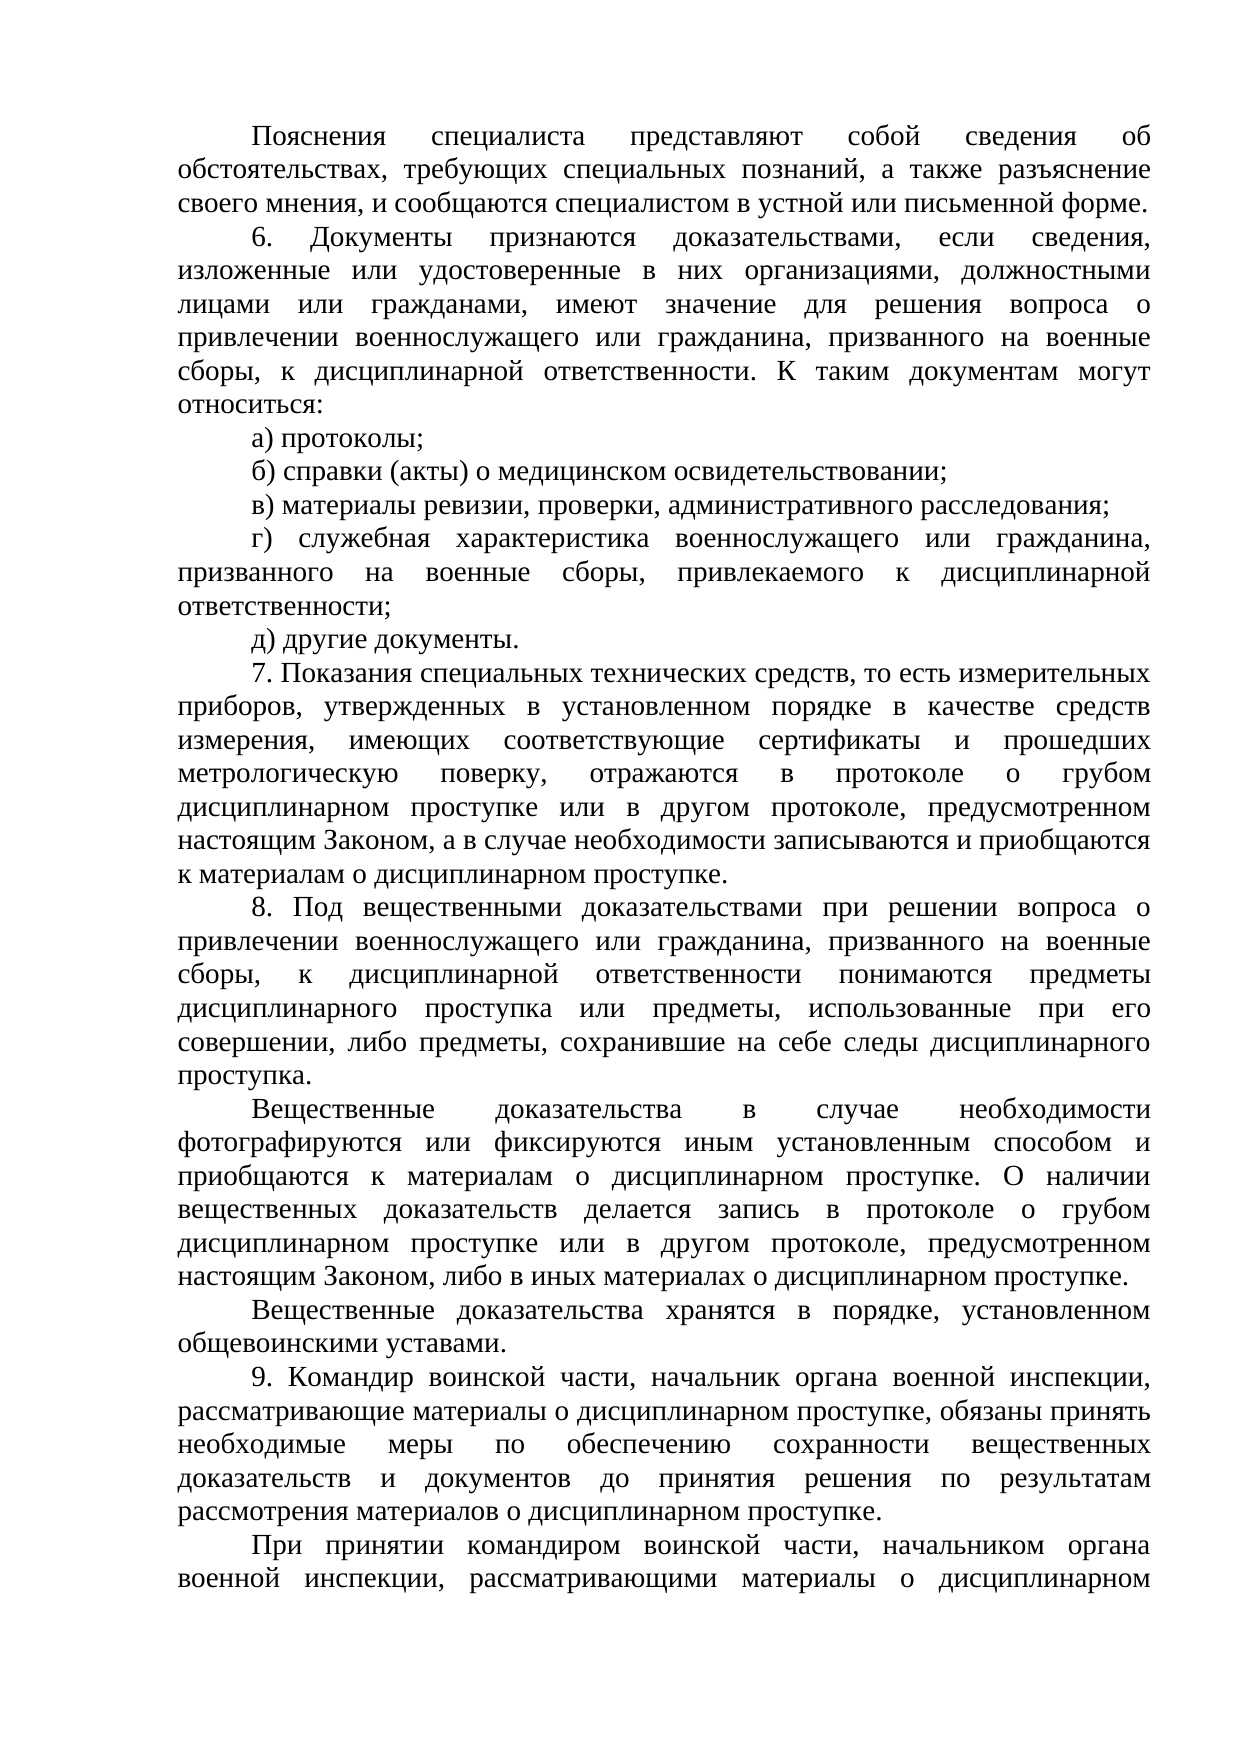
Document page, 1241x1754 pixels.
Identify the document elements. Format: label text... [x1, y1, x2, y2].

text Вещественные доказательства в случае необходимости фотографируются или фиксируются иным установленным способом и приобщаются к материалам о дисциплинарном проступке. О наличии вещественных доказательств делается запись в протоколе о грубом дисциплинарном проступке или в другом протоколе, предусмотренном настоящим Законом, либо в иных материалах о дисциплинарном проступке. [177, 1091, 1152, 1292]
text 6. Документы признаются доказательствами, если сведения, изложенные или удостоверенные в них организациями, должностными лицами или гражданами, имеют значение для решения вопроса о привлечении военнослужащего или гражданина, призванного на военные сборы, к дисциплинарной ответственности. К таким документам могут относиться: [177, 219, 1152, 420]
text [177, 1527, 1152, 1594]
text в) материалы ревизии, проверки, административного расследования; [177, 487, 1152, 521]
text г) служебная характеристика военнослужащего или гражданина, призванного на военные сборы, привлекаемого к дисциплинарной ответственности; [177, 521, 1152, 621]
text Вещественные доказательства хранятся в порядке, установленном общевоинскими уставами. [177, 1292, 1152, 1359]
text 9. Командир воинской части, начальник органа военной инспекции, рассматривающие материалы о дисциплинарном проступке, обязаны принять необходимые меры по обеспечению сохранности вещественных доказательств и документов до принятия решения по результатам рассмотрения материалов о дисциплинарном проступке. [177, 1359, 1152, 1527]
text а) протоколы; [177, 420, 1152, 453]
text Пояснения специалиста представляют собой сведения об обстоятельствах, требующих специальных познаний, а также разъяснение своего мнения, и сообщаются специалистом в устной или письменной форме. [177, 118, 1152, 219]
text 8. Под вещественными доказательствами при решении вопроса о привлечении военнослужащего или гражданина, призванного на военные сборы, к дисциплинарной ответственности понимаются предметы дисциплинарного проступка или предметы, использованные при его совершении, либо предметы, сохранившие на себе следы дисциплинарного проступка. [177, 889, 1152, 1091]
text д) другие документы. [177, 621, 1152, 655]
text 7. Показания специальных технических средств, то есть измерительных приборов, утвержденных в установленном порядке в качестве средств измерения, имеющих соответствующие сертификаты и прошедших метрологическую поверку, отражаются в протоколе о грубом дисциплинарном проступке или в другом протоколе, предусмотренном настоящим Законом, а в случае необходимости записываются и приобщаются к материалам о дисциплинарном проступке. [177, 655, 1152, 889]
text б) справки (акты) о медицинском освидетельствовании; [177, 453, 1152, 487]
